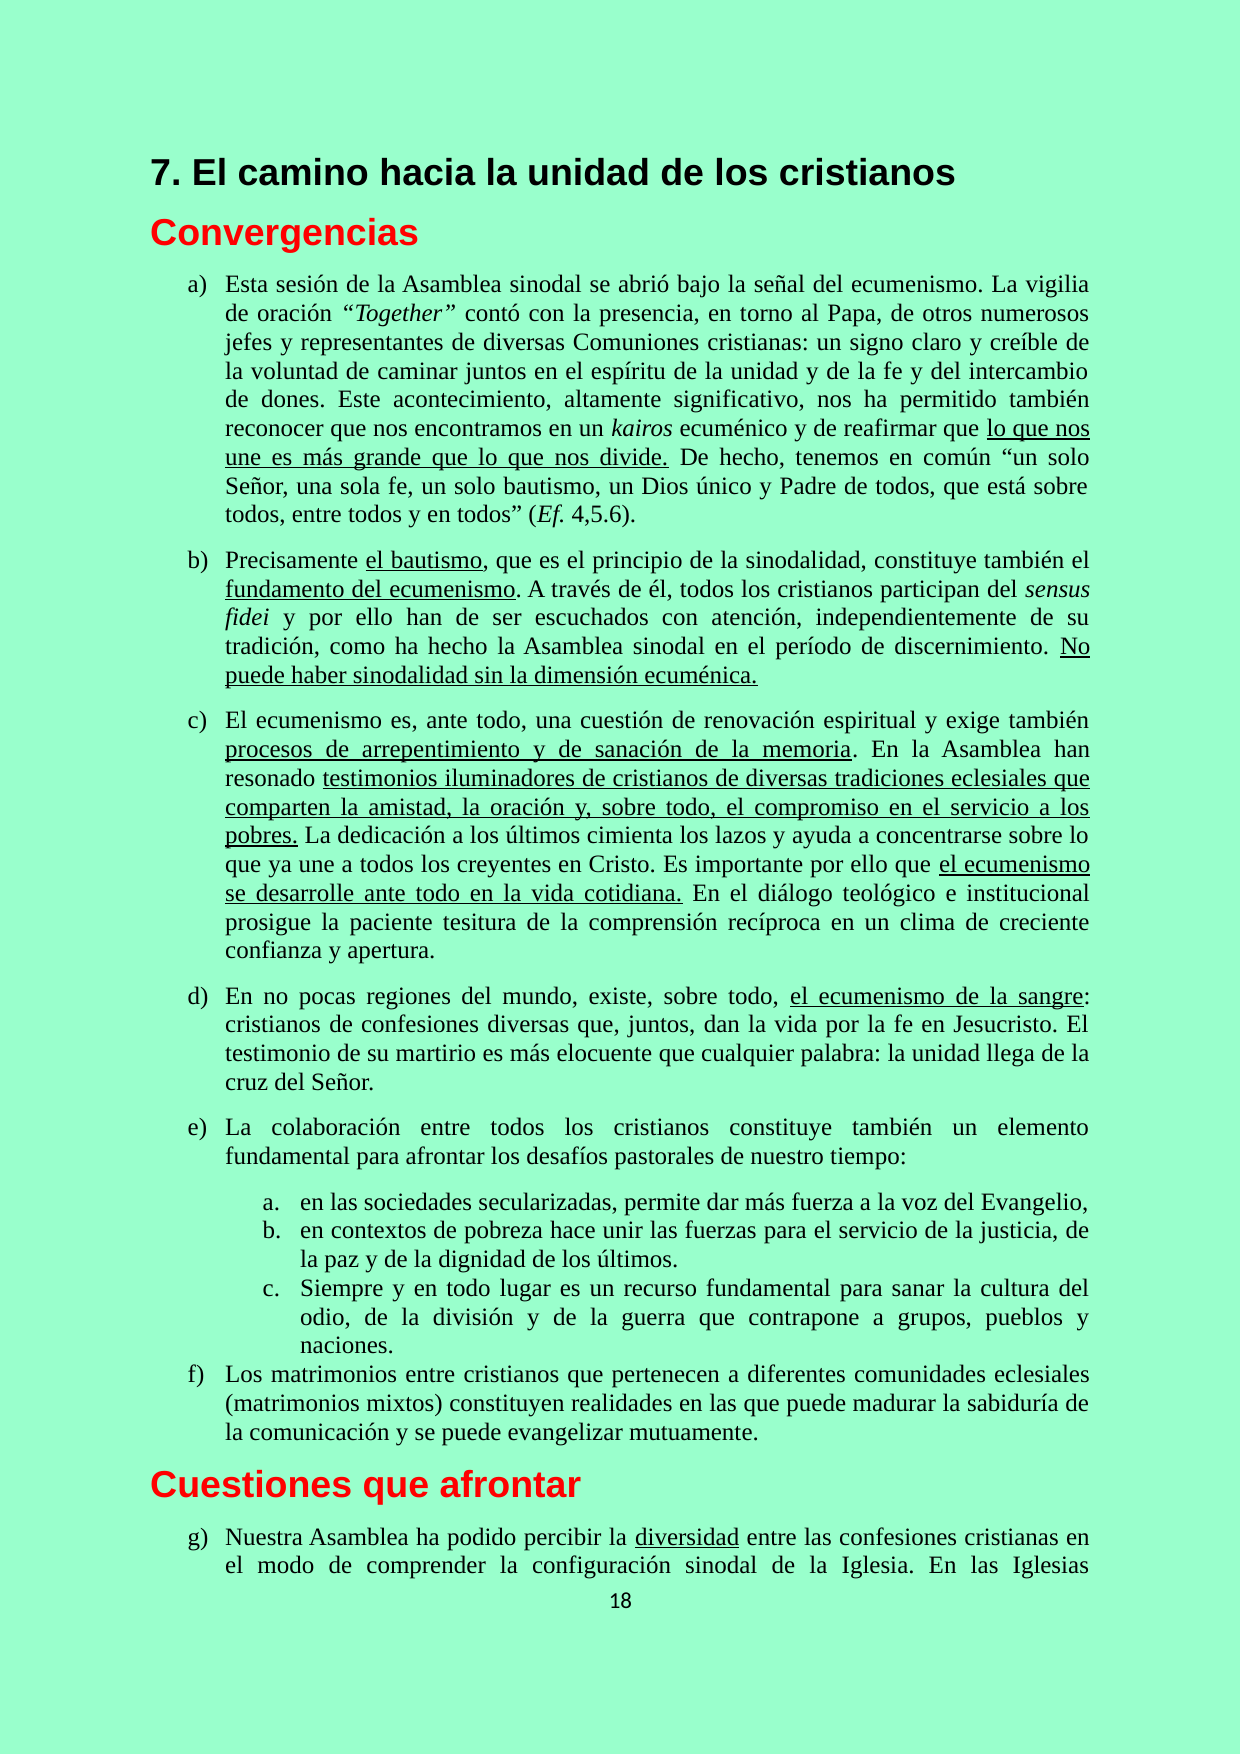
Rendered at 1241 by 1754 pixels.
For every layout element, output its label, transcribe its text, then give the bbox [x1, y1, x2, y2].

list en las sociedades secularizadas, permite dar más fuerza a la voz del Evangelio, [262, 1187, 1090, 1215]
list Esta sesión de la Asamblea sinodal se abrió bajo la señal del ecumenismo. La vigilia de oración “Together” contó con la presencia, en torno al Papa, de otros numerosos jefes y representantes de diversas Comuniones cristianas: un signo claro y creíble de la voluntad de caminar juntos en el espíritu de la unidad y de la fe y del intercambio de dones. Este acontecimiento, altamente significativo, nos ha permitido también reconocer que nos encontramos en un kairos ecuménico y de reafirmar que lo que nos une es más grande que lo que nos divide. De hecho, tenemos en común “un solo Señor, una sola fe, un solo bautismo, un Dios único y Padre de todos, que está sobre todos, entre todos y en todos” (Ef. 4,5.6). [187, 269, 1090, 528]
list Precisamente el bautismo, que es el principio de la sinodalidad, constituye también el fundamento del ecumenismo. A través de él, todos los cristianos participan del sensus fidei y por ello han de ser escuchados con atención, independientemente de su tradición, como ha hecho la Asamblea sinodal en el período de discernimiento. No puede haber sinodalidad sin la dimensión ecuménica. [187, 545, 1090, 689]
list Siempre y en todo lugar es un recurso fundamental para sanar la cultura del odio, de la división y de la guerra que contrapone a grupos, pueblos y naciones. [262, 1273, 1090, 1359]
list El ecumenismo es, ante todo, una cuestión de renovación espiritual y exige también procesos de arrepentimiento y de sanación de la memoria. En la Asamblea han resonado testimonios iluminadores de cristianos de diversas tradiciones eclesiales que comparten la amistad, la oración y, sobre todo, el compromiso en el servicio a los pobres. La dedicación a los últimos cimienta los lazos y ayuda a concentrarse sobre lo que ya une a todos los creyentes en Cristo. Es importante por ello que el ecumenismo se desarrolle ante todo en la vida cotidiana. En el diálogo teológico e institucional prosigue la paciente tesitura de la comprensión recíproca en un clima de creciente confianza y apertura. [187, 705, 1090, 964]
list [187, 1522, 1090, 1579]
list En no pocas regiones del mundo, existe, sobre todo, el ecumenismo de la sangre: cristianos de confesiones diversas que, juntos, dan la vida por la fe en Jesucristo. El testimonio de su martirio es más elocuente que cualquier palabra: la unidad llega de la cruz del Señor. [187, 981, 1090, 1096]
list La colaboración entre todos los cristianos constituye también un elemento fundamental para afrontar los desafíos pastorales de nuestro tiempo: [187, 1112, 1090, 1170]
list Los matrimonios entre cristianos que pertenecen a diferentes comunidades eclesiales (matrimonios mixtos) constituyen realidades en las que puede madurar la sabiduría de la comunicación y se puede evangelizar mutuamente. [187, 1359, 1090, 1445]
text Convergencias [150, 210, 1090, 253]
text Cuestiones que afrontar [150, 1462, 1090, 1505]
subtitle 7. El camino hacia la unidad de los cristianos [150, 150, 1090, 193]
list en contextos de pobreza hace unir las fuerzas para el servicio de la justicia, de la paz y de la dignidad de los últimos. [262, 1215, 1090, 1273]
